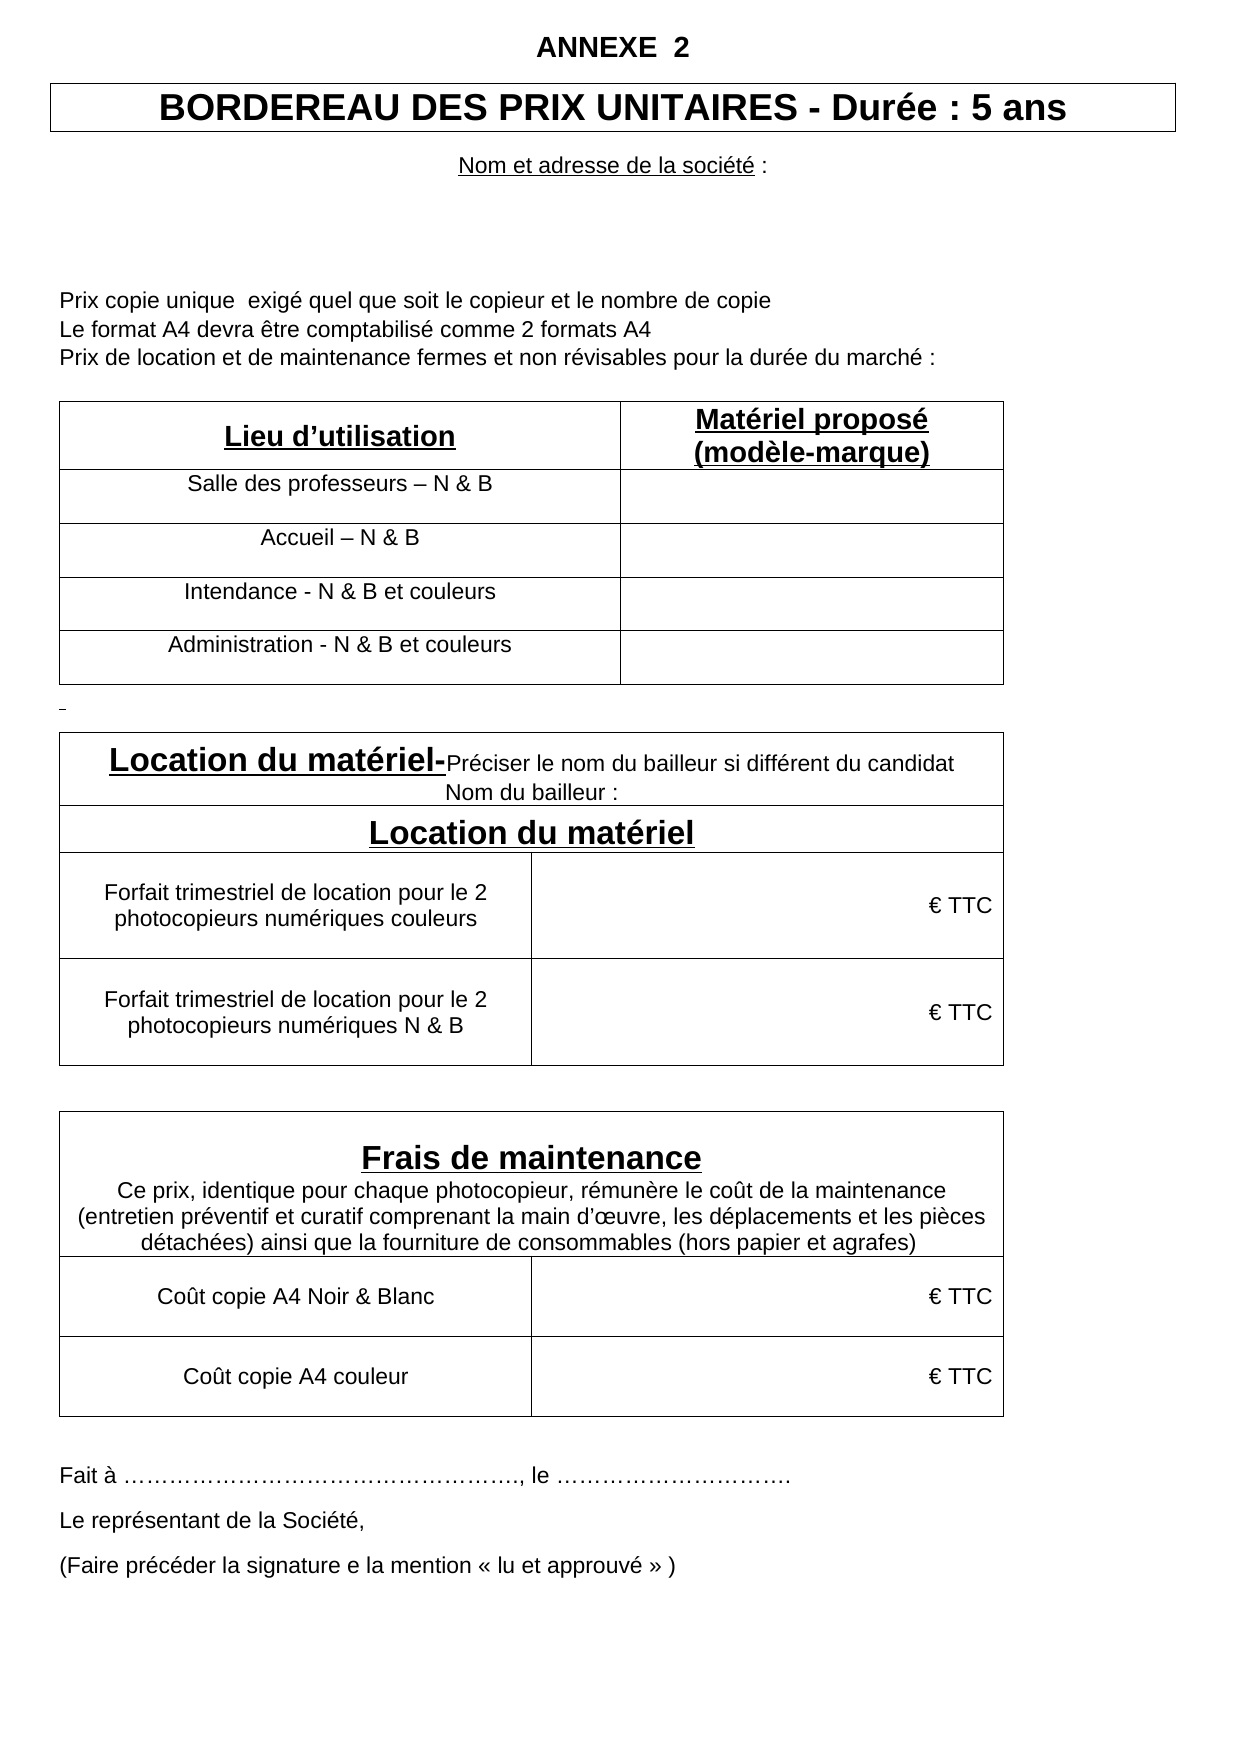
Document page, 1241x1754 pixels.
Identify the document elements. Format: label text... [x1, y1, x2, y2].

table_header Matériel proposé (modèle-marque) [621, 402, 1003, 469]
text Le représentant de la Société, [59, 1507, 1167, 1533]
table_cell € TTC [532, 1337, 1003, 1416]
text ANNEXE 2 [59, 29, 1167, 63]
table_header Location du matériel-Préciser le nom du bailleur si différent du candidat Nom du bailleur : [60, 733, 1003, 805]
table_cell Coût copie A4 Noir & Blanc [60, 1257, 531, 1336]
text BORDEREAU DES PRIX UNITAIRES - Durée : 5 ans [51, 84, 1175, 131]
table_cell [621, 470, 1003, 523]
table_cell [621, 631, 1003, 684]
table_cell € TTC [532, 853, 1003, 958]
table_cell [621, 578, 1003, 630]
text Nom et adresse de la société : [59, 152, 1167, 178]
table_cell Intendance - N & B et couleurs [60, 578, 620, 630]
text Prix copie unique exigé quel que soit le copieur et le nombre de copie [59, 287, 1167, 313]
text (Faire précéder la signature e la mention « lu et approuvé » ) [59, 1552, 1167, 1578]
table_header Lieu d’utilisation [60, 402, 620, 469]
text Fait à ……………………………………………., le …………………………. [59, 1462, 1167, 1488]
table_cell € TTC [532, 1257, 1003, 1336]
table_cell € TTC [532, 959, 1003, 1064]
table_header Frais de maintenance Ce prix, identique pour chaque photocopieur, rémunère le coût de la maintenance (entretien préventif et curatif comprenant la main d’œuvre, les déplacements et les pièces détachées) ainsi que la fourniture de consommables (hors papier et agrafes) [60, 1112, 1003, 1256]
table_cell Administration - N & B et couleurs [60, 631, 620, 684]
table_cell Location du matériel [60, 806, 1003, 852]
table_cell Salle des professeurs – N & B [60, 470, 620, 523]
table_cell Coût copie A4 couleur [60, 1337, 531, 1416]
table_cell Accueil – N & B [60, 524, 620, 577]
table_cell Forfait trimestriel de location pour le 2 photocopieurs numériques couleurs [60, 853, 531, 958]
table_cell [621, 524, 1003, 577]
text Prix de location et de maintenance fermes et non révisables pour la durée du marché : [59, 344, 1167, 370]
text Le format A4 devra être comptabilisé comme 2 formats A4 [59, 316, 1167, 342]
table_cell Forfait trimestriel de location pour le 2 photocopieurs numériques N & B [60, 959, 531, 1064]
